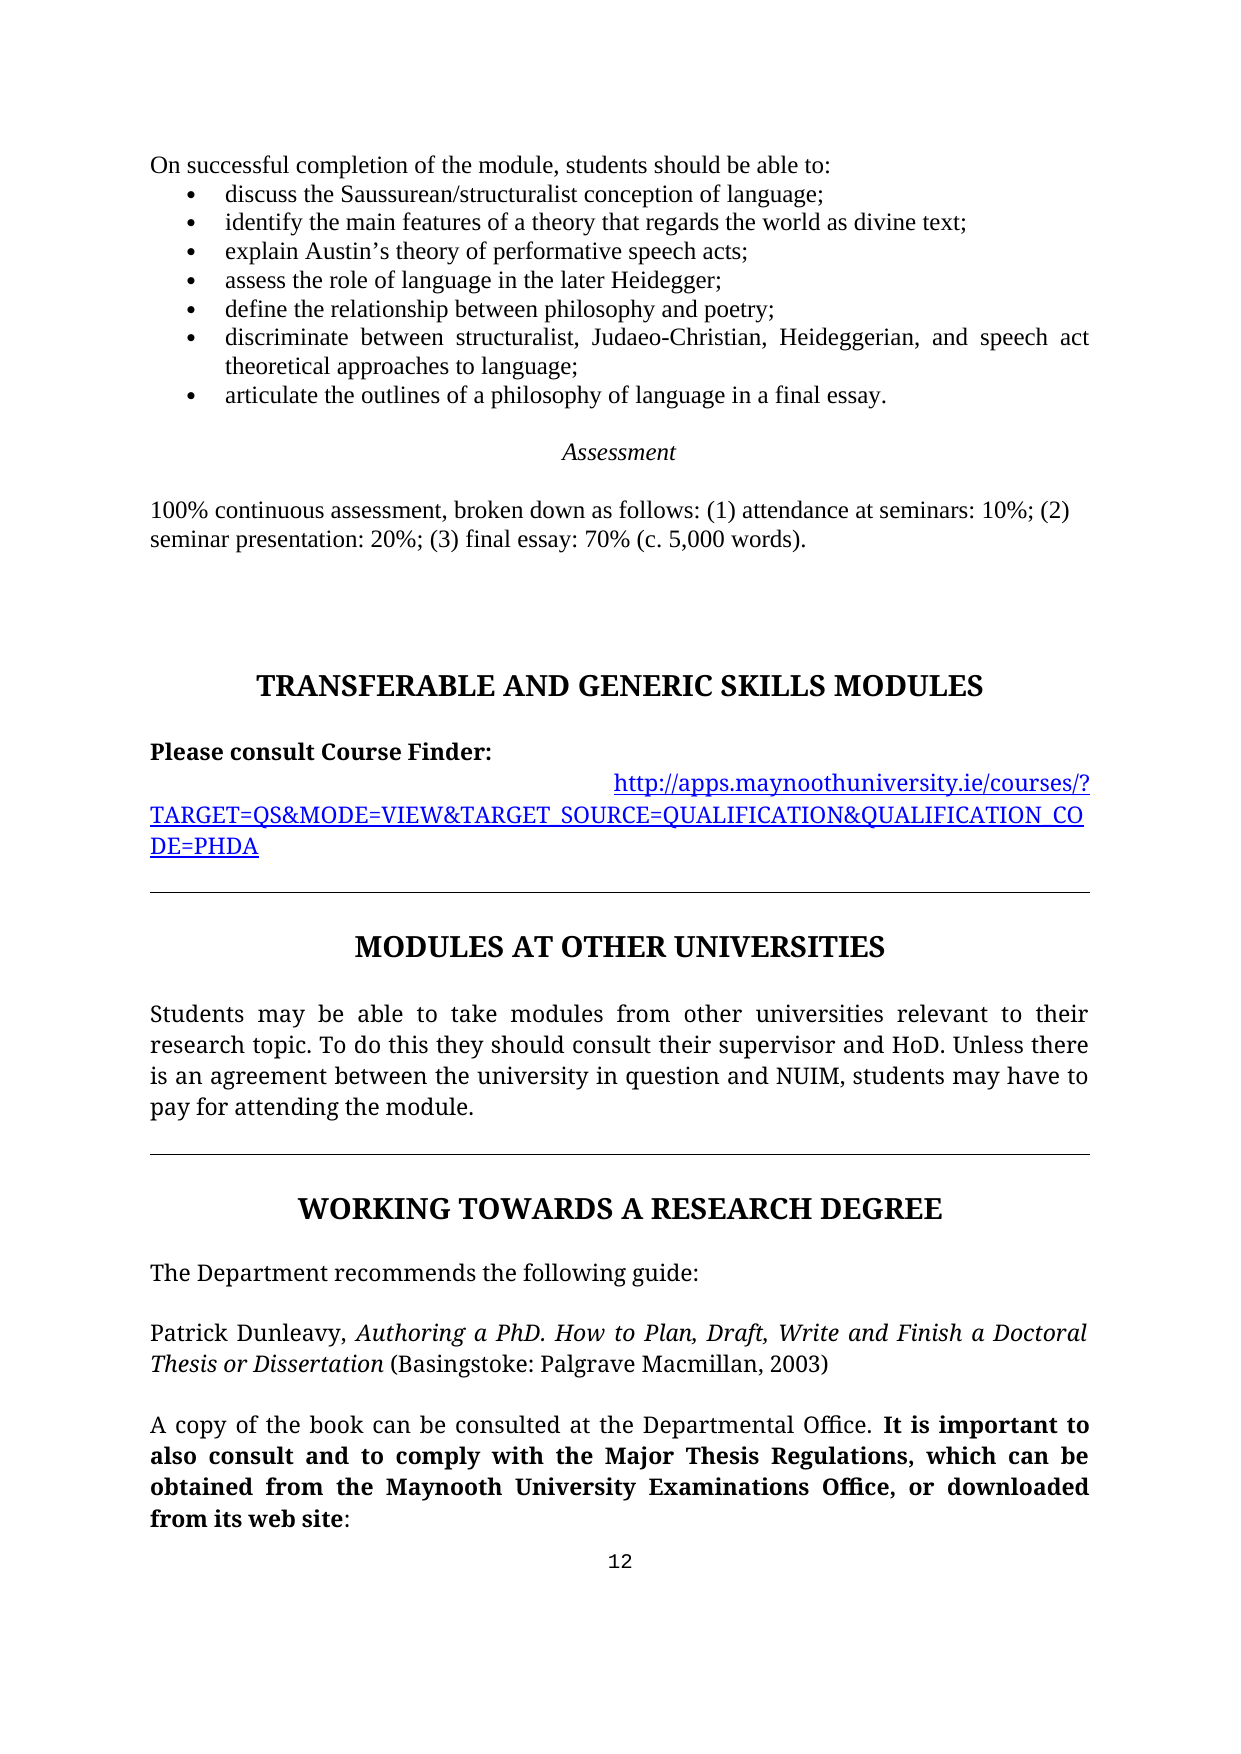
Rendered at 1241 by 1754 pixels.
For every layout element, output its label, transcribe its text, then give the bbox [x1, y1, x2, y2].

text http://apps.maynoothuniversity.ie/courses/?TARGET=QS&MODE=VIEW&TARGET_SOURCE=QUALIFICATION&QUALIFICATION_CODE=PHDA [150, 767, 1090, 861]
list discriminate between structuralist, Judaeo-Christian, Heideggerian, and speech act theoretical approaches to language; [187, 322, 1090, 380]
list define the relationship between philosophy and poetry; [187, 294, 1090, 322]
text Please consult Course Finder: [150, 736, 1090, 767]
subtitle WORKING TOWARDS A RESEARCH DEGREE [150, 1188, 1090, 1228]
list identify the main features of a theory that regards the world as divine text; [187, 207, 1090, 236]
list explain Austin’s theory of performative speech acts; [187, 236, 1090, 265]
subtitle TRANSFERABLE AND GENERIC SKILLS MODULES [150, 665, 1090, 705]
list assess the role of language in the later Heidegger; [187, 265, 1090, 294]
text On successful completion of the module, students should be able to: [150, 150, 1090, 179]
list articulate the outlines of a philosophy of language in a final essay. [187, 380, 1090, 409]
subtitle MODULES AT OTHER UNIVERSITIES [150, 927, 1090, 966]
text Students may be able to take modules from other universities relevant to their research topic. To do this they should consult their supervisor and HoD. Unless there is an agreement between the university in question and NUIM, students may have to pay for attending the module. [150, 998, 1090, 1123]
text Patrick Dunleavy, Authoring a PhD. How to Plan, Draft, Write and Finish a Doctoral Thesis or Dissertation (Basingstoke: Palgrave Macmillan, 2003) [150, 1317, 1090, 1379]
text A copy of the book can be consulted at the Departmental Office. It is important to also consult and to comply with the Major Thesis Regulations, which can be obtained from the Maynooth University Examinations Office, or downloaded from its web site: [150, 1409, 1090, 1534]
text 100% continuous assessment, broken down as follows: (1) attendance at seminars: 10%; (2) seminar presentation: 20%; (3) final essay: 70% (c. 5,000 words). [150, 495, 1090, 552]
text Assessment [150, 437, 1090, 466]
list discuss the Saussurean/structuralist conception of language; [187, 179, 1090, 207]
text The Department recommends the following guide: [150, 1257, 1090, 1288]
